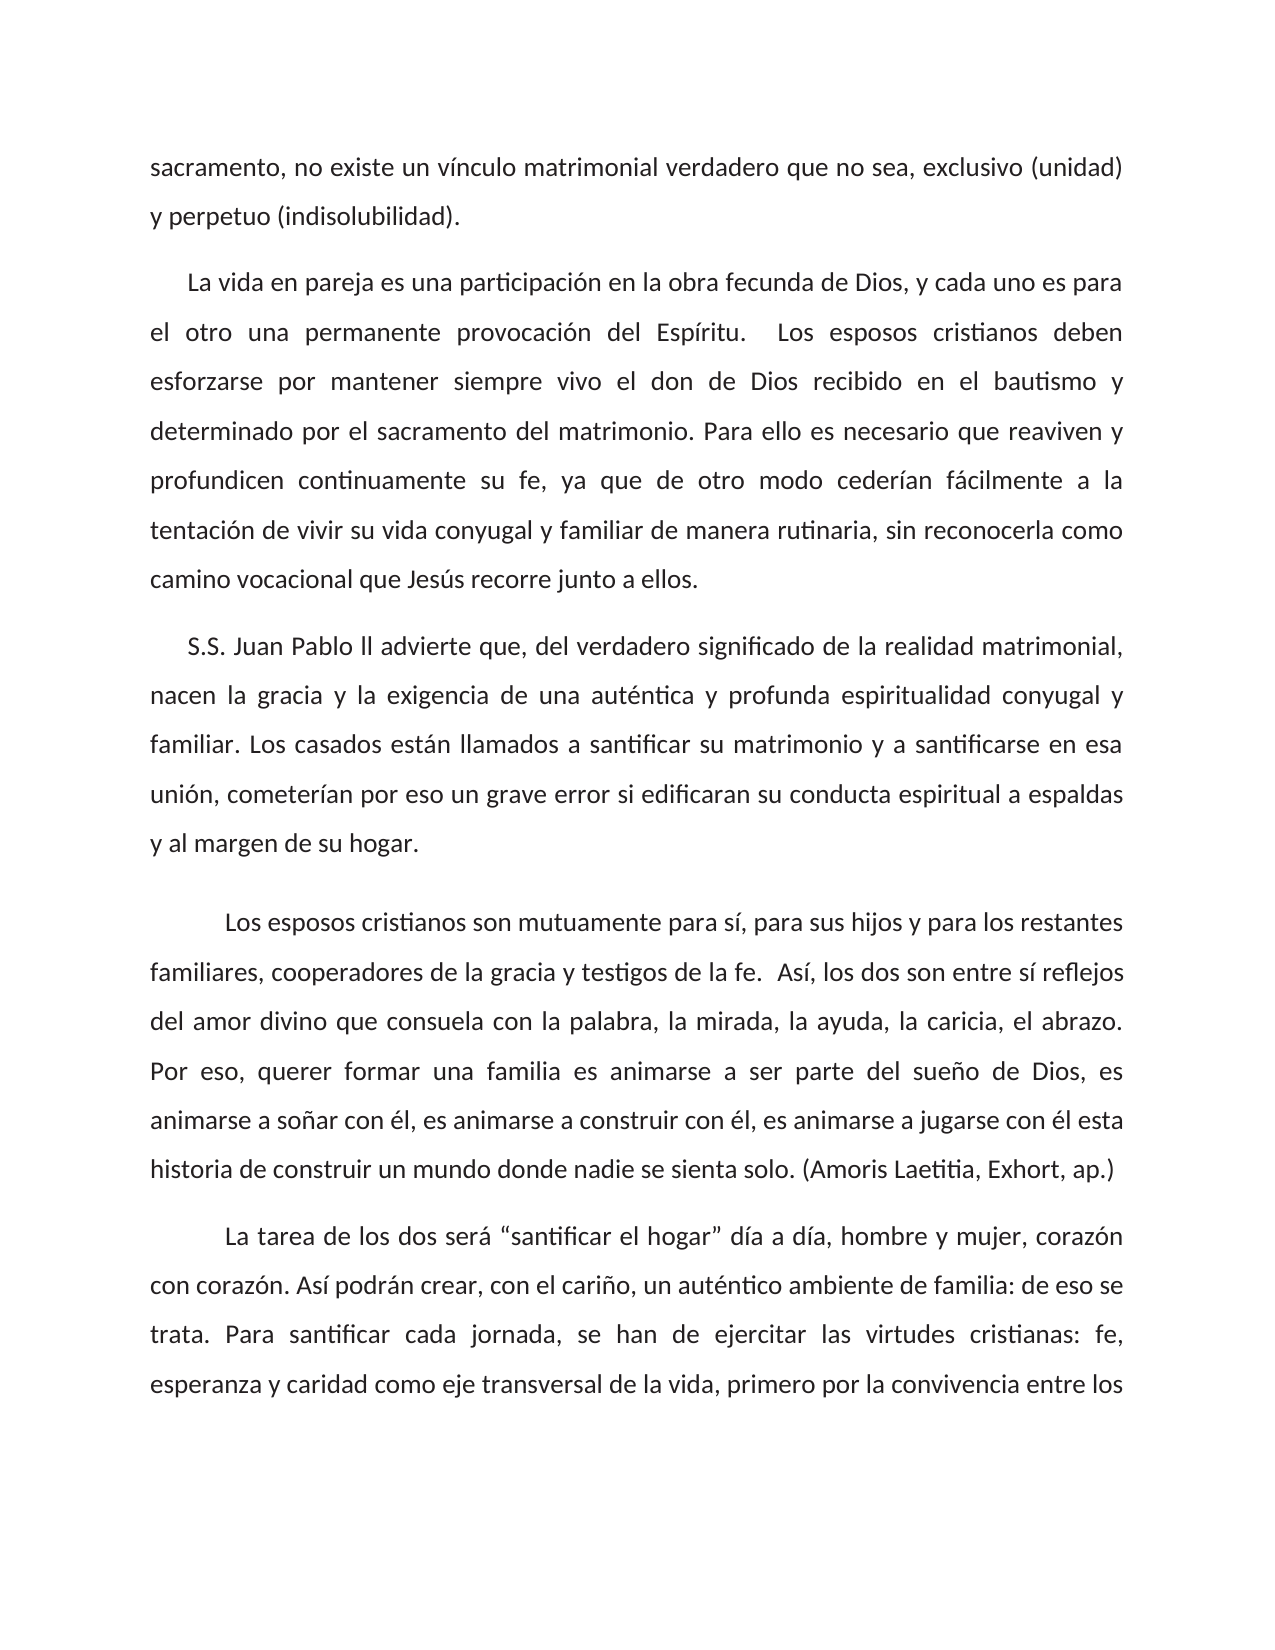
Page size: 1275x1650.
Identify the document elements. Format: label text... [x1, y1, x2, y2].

text La vida en pareja es una participación en la obra fecunda de Dios, y cada uno es para el otro una permanente provocación del Espíritu. Los esposos cristianos deben esforzarse por mantener siempre vivo el don de Dios recibido en el bautismo y determinado por el sacramento del matrimonio. Para ello es necesario que reaviven y profundicen continuamente su fe, ya que de otro modo cederían fácilmente a la tentación de vivir su vida conyugal y familiar de manera rutinaria, sin reconocerla como camino vocacional que Jesús recorre junto a ellos. [150, 266, 1125, 596]
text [150, 150, 1125, 232]
text S.S. Juan Pablo ll advierte que, del verdadero significado de la realidad matrimonial, nacen la gracia y la exigencia de una auténtica y profunda espiritualidad conyugal y familiar. Los casados están llamados a santificar su matrimonio y a santificarse en esa unión, cometerían por eso un grave error si edificaran su conducta espiritual a espaldas y al margen de su hogar. [150, 629, 1125, 859]
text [150, 1219, 1125, 1400]
text Los esposos cristianos son mutuamente para sí, para sus hijos y para los restantes familiares, cooperadores de la gracia y testigos de la fe. Así, los dos son entre sí reflejos del amor divino que consuela con la palabra, la mirada, la ayuda, la caricia, el abrazo. Por eso, querer formar una familia es animarse a ser parte del sueño de Dios, es animarse a soñar con él, es animarse a construir con él, es animarse a jugarse con él esta historia de construir un mundo donde nadie se sienta solo. (Amoris Laetitia, Exhort, ap.) [150, 905, 1125, 1186]
